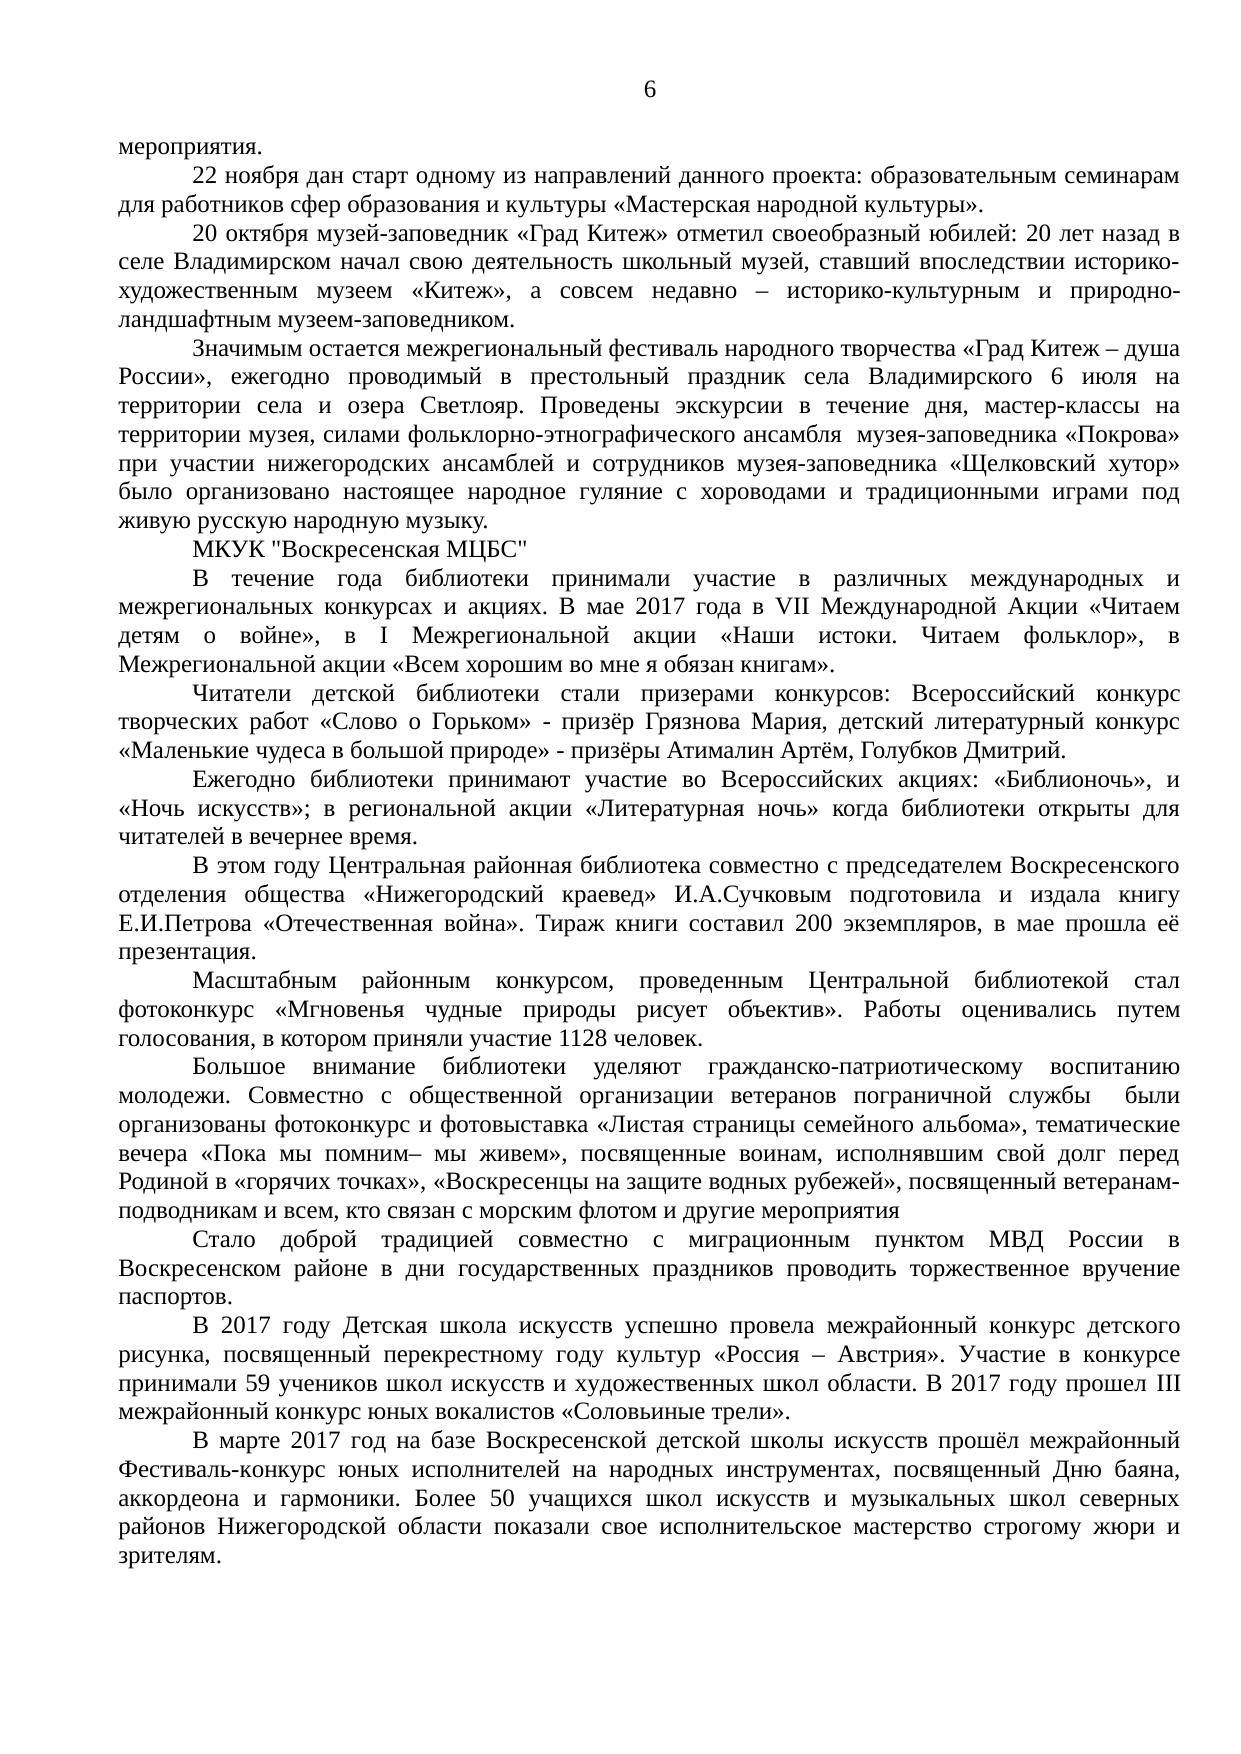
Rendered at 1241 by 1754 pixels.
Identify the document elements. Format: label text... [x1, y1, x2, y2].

text Большое внимание библиотеки уделяют гражданско-патриотическому воспитанию молодежи. Совместно с общественной организации ветеранов пограничной службы были организованы фотоконкурс и фотовыставка «Листая страницы семейного альбома», тематические вечера «Пока мы помним– мы живем», посвященные воинам, исполнявшим свой долг перед Родиной в «горячих точках», «Воскресенцы на защите водных рубежей», посвященный ветеранам-подводникам и всем, кто связан с морским флотом и другие мероприятия [118, 1051, 1181, 1224]
text В марте 2017 год на базе Воскресенской детской школы искусств прошёл межрайонный Фестиваль-конкурс юных исполнителей на народных инструментах, посвященный Дню баяна, аккордеона и гармоники. Более 50 учащихся школ искусств и музыкальных школ северных районов Нижегородской области показали свое исполнительское мастерство строгому жюри и зрителям. [118, 1425, 1181, 1569]
text В 2017 году Детская школа искусств успешно провела межрайонный конкурс детского рисунка, посвященный перекрестному году культур «Россия – Австрия». Участие в конкурсе принимали 59 учеников школ искусств и художественных школ области. В 2017 году прошел III межрайонный конкурс юных вокалистов «Соловьиные трели». [118, 1310, 1181, 1425]
text В течение года библиотеки принимали участие в различных международных и межрегиональных конкурсах и акциях. В мае 2017 года в VII Международной Акции «Читаем детям о войне», в I Межрегиональной акции «Наши истоки. Читаем фольклор», в Межрегиональной акции «Всем хорошим во мне я обязан книгам». [118, 563, 1181, 678]
text 22 ноября дан старт одному из направлений данного проекта: образовательным семинарам для работников сфер образования и культуры «Мастерская народной культуры». [118, 160, 1181, 218]
text 20 октября музей-заповедник «Град Китеж» отметил своеобразный юбилей: 20 лет назад в селе Владимирском начал свою деятельность школьный музей, ставший впоследствии историко-художественным музеем «Китеж», а совсем недавно – историко-культурным и природно-ландшафтным музеем-заповедником. [118, 218, 1181, 333]
text Масштабным районным конкурсом, проведенным Центральной библиотекой стал фотоконкурс «Мгновенья чудные природы рисует объектив». Работы оценивались путем голосования, в котором приняли участие 1128 человек. [118, 965, 1181, 1051]
text В этом году Центральная районная библиотека совместно с председателем Воскресенского отделения общества «Нижегородский краевед» И.А.Сучковым подготовила и издала книгу Е.И.Петрова «Отечественная война». Тираж книги составил 200 экземпляров, в мае прошла её презентация. [118, 850, 1181, 965]
text Читатели детской библиотеки стали призерами конкурсов: Всероссийский конкурс творческих работ «Слово о Горьком» - призёр Грязнова Мария, детский литературный конкурс «Маленькие чудеса в большой природе» - призёры Атималин Артём, Голубков Дмитрий. [118, 678, 1181, 764]
text Ежегодно библиотеки принимают участие во Всероссийских акциях: «Библионочь», и «Ночь искусств»; в региональной акции «Литературная ночь» когда библиотеки открыты для читателей в вечернее время. [118, 764, 1181, 850]
text Значимым остается межрегиональный фестиваль народного творчества «Град Китеж – душа России», ежегодно проводимый в престольный праздник села Владимирского 6 июля на территории села и озера Светлояр. Проведены экскурсии в течение дня, мастер-классы на территории музея, силами фольклорно-этнографического ансамбля музея-заповедника «Покрова» при участии нижегородских ансамблей и сотрудников музея-заповедника «Щелковский хутор» было организовано настоящее народное гуляние с хороводами и традиционными играми под живую русскую народную музыку. [118, 333, 1181, 534]
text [118, 131, 1181, 160]
text МКУК "Воскресенская МЦБС" [118, 534, 1181, 563]
text Стало доброй традицией совместно с миграционным пунктом МВД России в Воскресенском районе в дни государственных праздников проводить торжественное вручение паспортов. [118, 1224, 1181, 1310]
